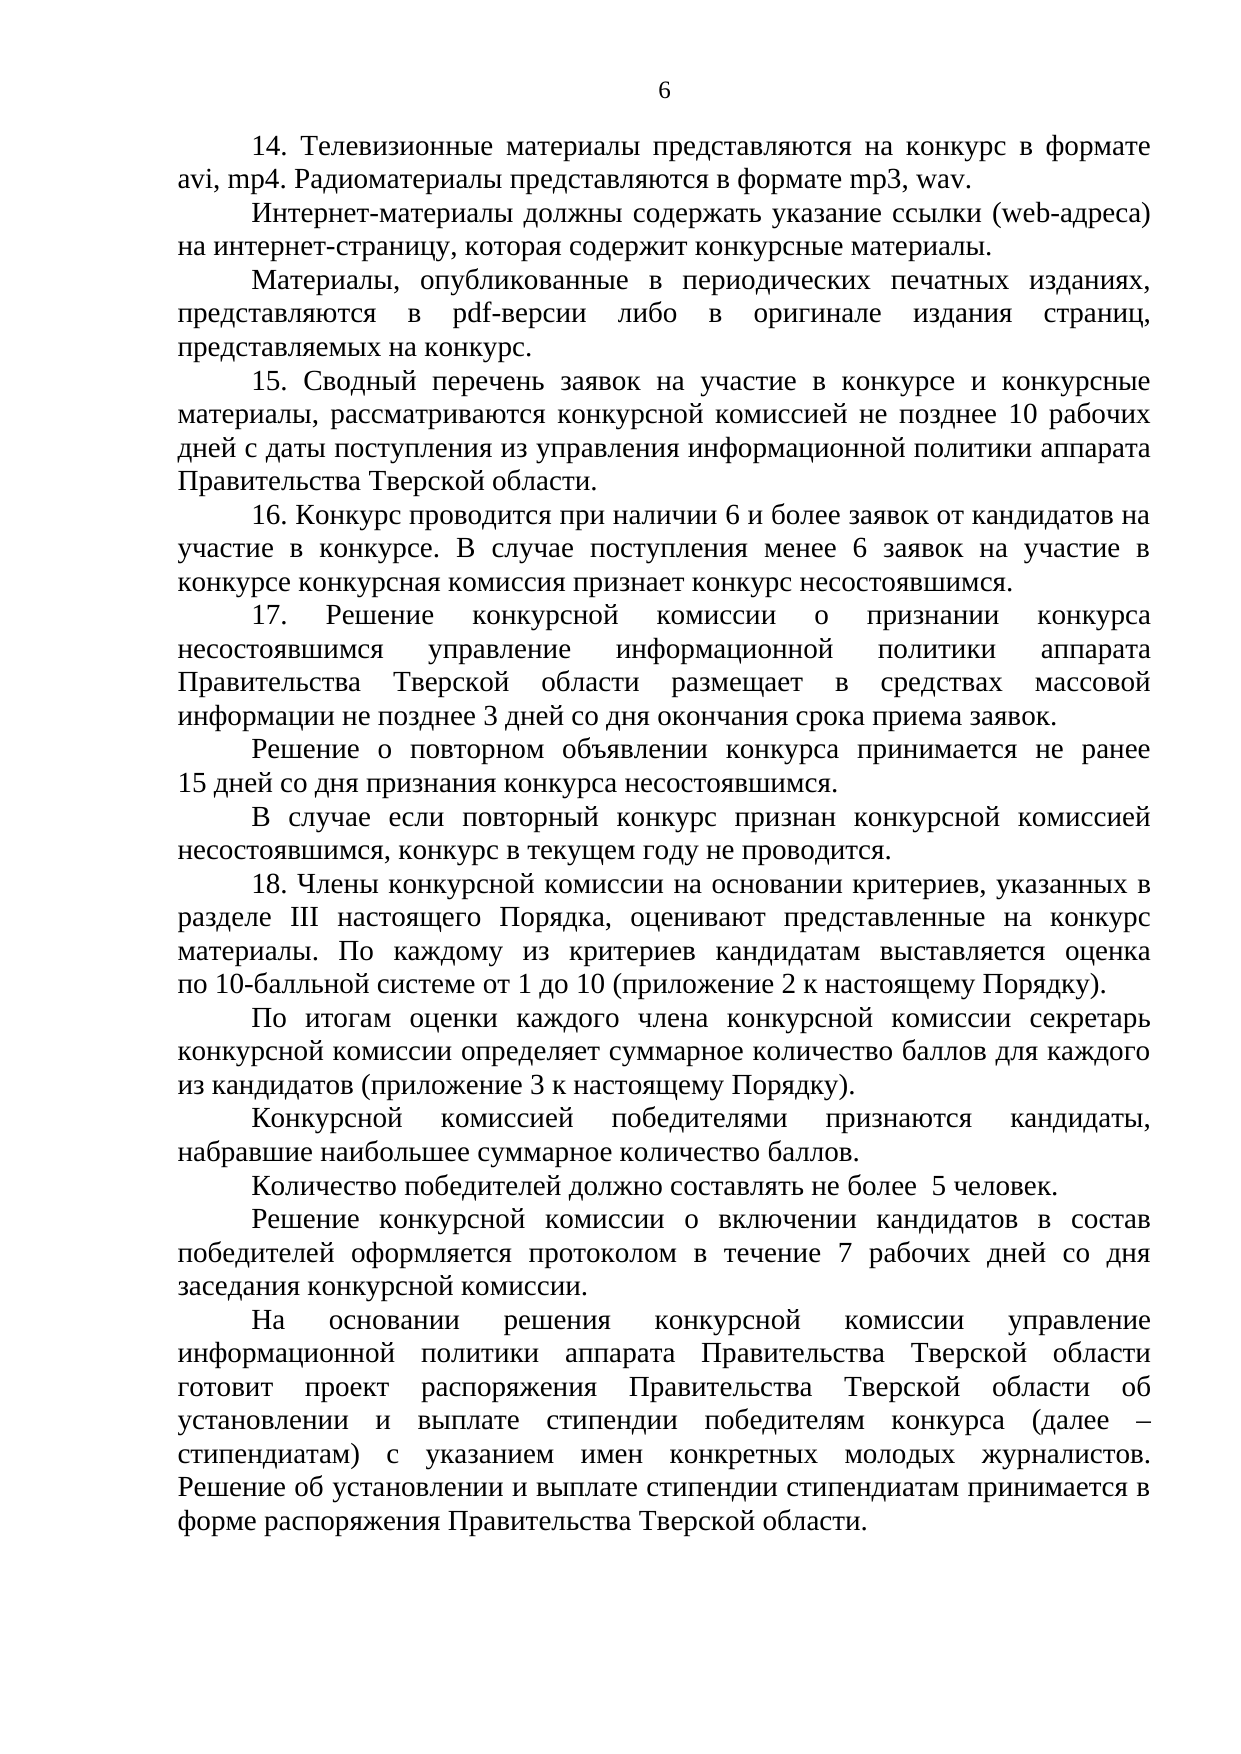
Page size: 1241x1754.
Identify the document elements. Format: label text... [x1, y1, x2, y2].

text Решение о повторном объявлении конкурса принимается не ранее 15 дней со дня признания конкурса несостоявшимся. [177, 732, 1152, 799]
text Интернет-материалы должны содержать указание ссылки (web-адреса) на интернет-страницу, которая содержит конкурсные материалы. [177, 195, 1152, 262]
text 14. Телевизионные материалы представляются на конкурс в формате avi, mp4. Радиоматериалы представляются в формате mp3, wav. [177, 128, 1152, 195]
text 15. Сводный перечень заявок на участие в конкурсе и конкурсные материалы, рассматриваются конкурсной комиссией не позднее 10 рабочих дней с даты поступления из управления информационной политики аппарата Правительства Тверской области. [177, 363, 1152, 497]
text 17. Решение конкурсной комиссии о признании конкурса несостоявшимся управление информационной политики аппарата Правительства Тверской области размещает в средствах массовой информации не позднее 3 дней со дня окончания срока приема заявок. [177, 597, 1152, 732]
text 16. Конкурс проводится при наличии 6 и более заявок от кандидатов на участие в конкурсе. В случае поступления менее 6 заявок на участие в конкурсе конкурсная комиссия признает конкурс несостоявшимся. [177, 497, 1152, 597]
text На основании решения конкурсной комиссии управление информационной политики аппарата Правительства Тверской области готовит проект распоряжения Правительства Тверской области об установлении и выплате стипендии победителям конкурса (далее – стипендиатам) с указанием имен конкретных молодых журналистов. Решение об установлении и выплате стипендии стипендиатам принимается в форме распоряжения Правительства Тверской области. [177, 1302, 1152, 1537]
text Решение конкурсной комиссии о включении кандидатов в состав победителей оформляется протоколом в течение 7 рабочих дней со дня заседания конкурсной комиссии. [177, 1201, 1152, 1302]
text Конкурсной комиссией победителями признаются кандидаты, набравшие наибольшее суммарное количество баллов. [177, 1101, 1152, 1168]
text 18. Члены конкурсной комиссии на основании критериев, указанных в разделе III настоящего Порядка, оценивают представленные на конкурс материалы. По каждому из критериев кандидатам выставляется оценка по 10-балльной системе от 1 до 10 (приложение 2 к настоящему Порядку). [177, 866, 1152, 1000]
text По итогам оценки каждого члена конкурсной комиссии секретарь конкурсной комиссии определяет суммарное количество баллов для каждого из кандидатов (приложение 3 к настоящему Порядку). [177, 1000, 1152, 1101]
text В случае если повторный конкурс признан конкурсной комиссией несостоявшимся, конкурс в текущем году не проводится. [177, 799, 1152, 866]
text Количество победителей должно составлять не более 5 человек. [177, 1168, 1152, 1201]
text Материалы, опубликованные в периодических печатных изданиях, представляются в pdf-версии либо в оригинале издания страниц, представляемых на конкурс. [177, 262, 1152, 363]
